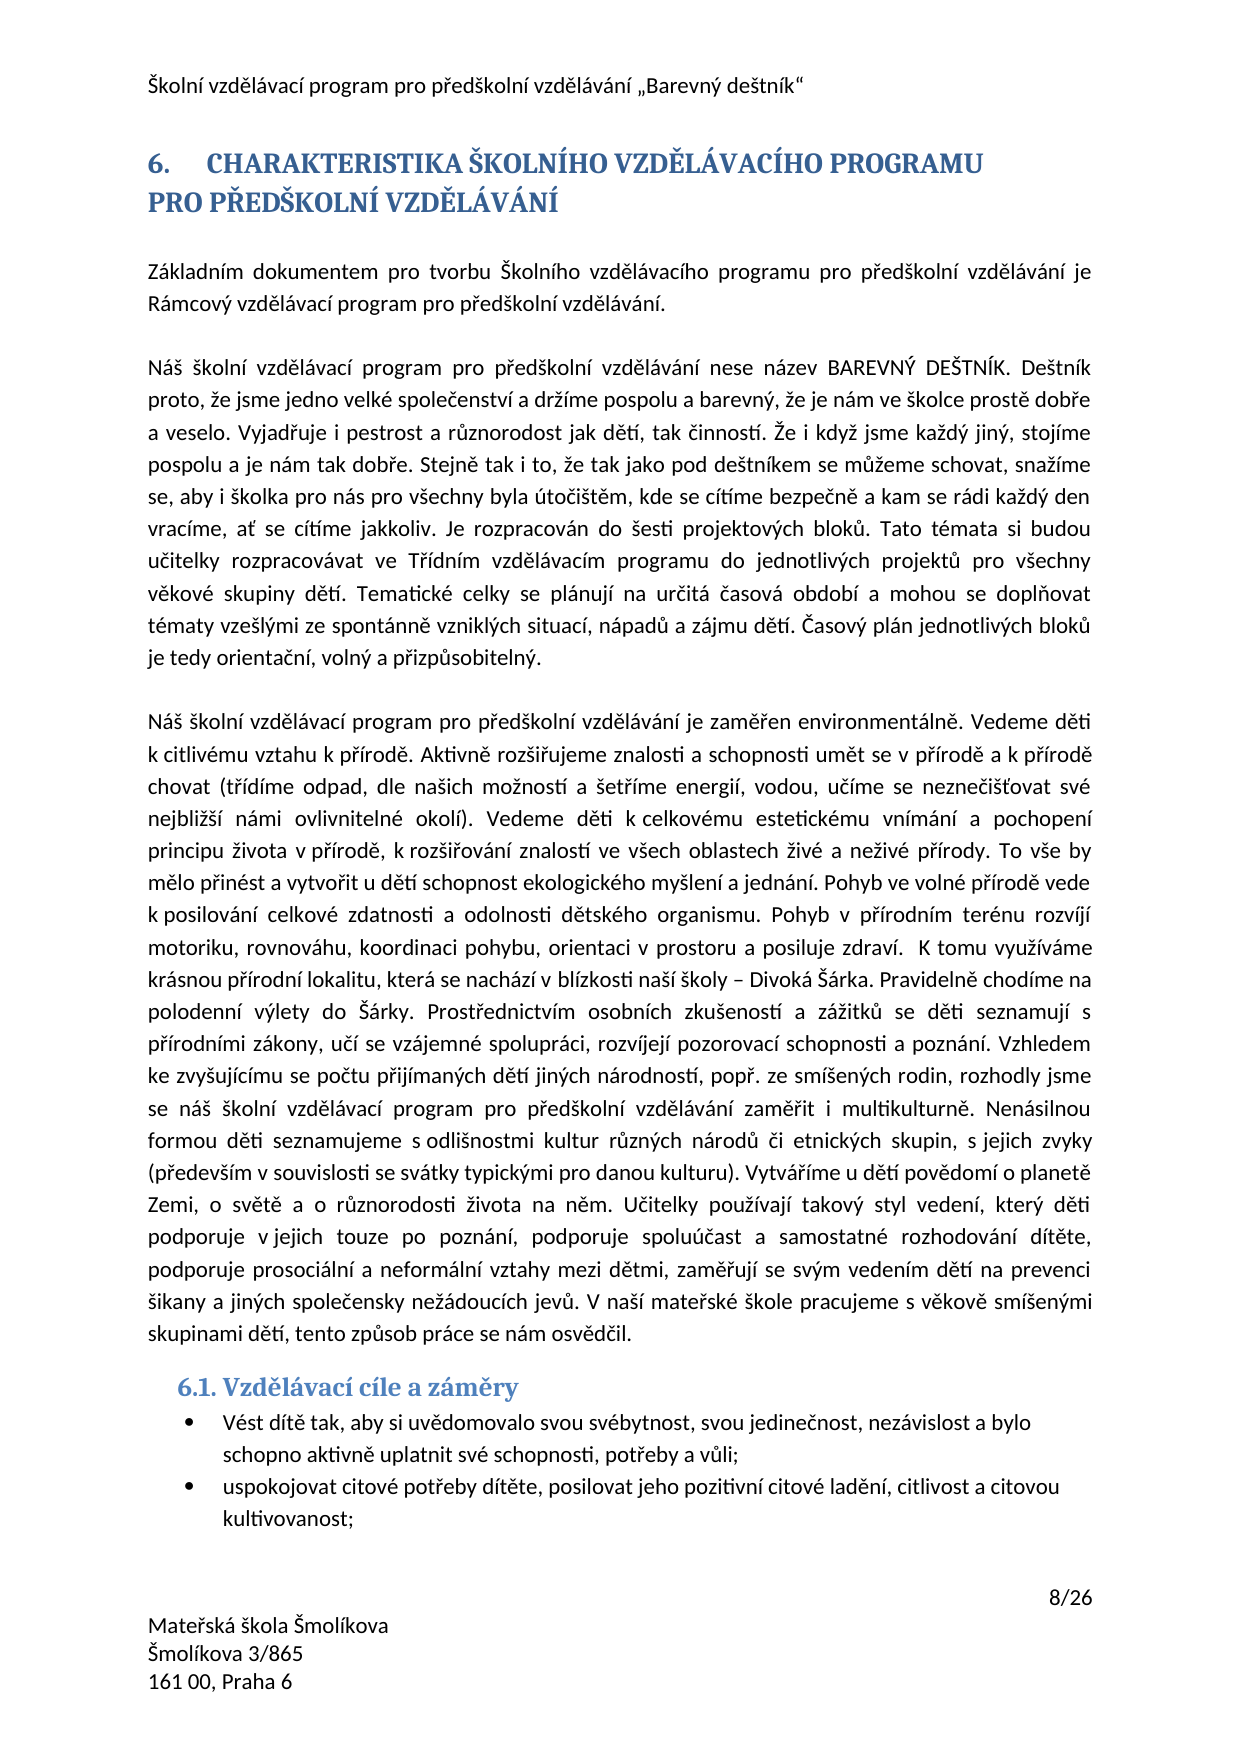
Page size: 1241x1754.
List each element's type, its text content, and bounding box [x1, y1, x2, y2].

list Vést dítě tak, aby si uvědomovalo svou svébytnost, svou jedinečnost, nezávislost a bylo schopno aktivně uplatnit své schopnosti, potřeby a vůli; [185, 1408, 1093, 1468]
text Náš školní vzdělávací program pro předškolní vzdělávání je zaměřen environmentálně. Vedeme děti k citlivému vztahu k přírodě. Aktivně rozšiřujeme znalosti a schopnosti umět se v přírodě a k přírodě chovat (třídíme odpad, dle našich možností a šetříme energií, vodou, učíme se neznečišťovat své nejbližší námi ovlivnitelné okolí). Vedeme děti k celkovému estetickému vnímání a pochopení principu života v přírodě, k rozšiřování znalostí ve všech oblastech živé a neživé přírody. To vše by mělo přinést a vytvořit u dětí schopnost ekologického myšlení a jednání. Pohyb ve volné přírodě vede k posilování celkové zdatnosti a odolnosti dětského organismu. Pohyb v přírodním terénu rozvíjí motoriku, rovnováhu, koordinaci pohybu, orientaci v prostoru a posiluje zdraví. K tomu využíváme krásnou přírodní lokalitu, která se nachází v blízkosti naší školy – Divoká Šárka. Pravidelně chodíme na polodenní výlety do Šárky. Prostřednictvím osobních zkušeností a zážitků se děti seznamují s přírodními zákony, učí se vzájemné spolupráci, rozvíjejí pozorovací schopnosti a poznání. Vzhledem ke zvyšujícímu se počtu přijímaných dětí jiných národností, popř. ze smíšených rodin, rozhodly jsme se náš školní vzdělávací program pro předškolní vzdělávání zaměřit i multikulturně. Nenásilnou formou děti seznamujeme s odlišnostmi kultur různých národů či etnických skupin, s jejich zvyky (především v souvislosti se svátky typickými pro danou kulturu). Vytváříme u dětí povědomí o planetě Zemi, o světě a o různorodosti života na něm. Učitelky používají takový styl vedení, který děti podporuje v jejich touze po poznání, podporuje spoluúčast a samostatné rozhodování dítěte, podporuje prosociální a neformální vztahy mezi dětmi, zaměřují se svým vedením dětí na prevenci šikany a jiných společensky nežádoucích jevů. V naší mateřské škole pracujeme s věkově smíšenými skupinami dětí, tento způsob práce se nám osvědčil. [148, 707, 1093, 1347]
text Náš školní vzdělávací program pro předškolní vzdělávání nese název BAREVNÝ DEŠTNÍK. Deštník proto, že jsme jedno velké společenství a držíme pospolu a barevný, že je nám ve školce prostě dobře a veselo. Vyjadřuje i pestrost a různorodost jak dětí, tak činností. Že i když jsme každý jiný, stojíme pospolu a je nám tak dobře. Stejně tak i to, že tak jako pod deštníkem se můžeme schovat, snažíme se, aby i školka pro nás pro všechny byla útočištěm, kde se cítíme bezpečně a kam se rádi každý den vracíme, ať se cítíme jakkoliv. Je rozpracován do šesti projektových bloků. Tato témata si budou učitelky rozpracovávat ve Třídním vzdělávacím programu do jednotlivých projektů pro všechny věkové skupiny dětí. Tematické celky se plánují na určitá časová období a mohou se doplňovat tématy vzešlými ze spontánně vzniklých situací, nápadů a zájmu dětí. Časový plán jednotlivých bloků je tedy orientační, volný a přizpůsobitelný. [148, 353, 1093, 671]
list uspokojovat citové potřeby dítěte, posilovat jeho pozitivní citové ladění, citlivost a citovou kultivovanost; [185, 1472, 1093, 1532]
subtitle 6.1. Vzdělávací cíle a záměry [148, 1372, 1093, 1403]
text Základním dokumentem pro tvorbu Školního vzdělávacího programu pro předškolní vzdělávání je Rámcový vzdělávací program pro předškolní vzdělávání. [148, 257, 1093, 317]
subtitle CHARAKTERISTIKA ŠKOLNÍHO VZDĚLÁVACÍHO PROGRAMU PRO PŘEDŠKOLNÍ VZDĚLÁVÁNÍ [148, 148, 1093, 220]
